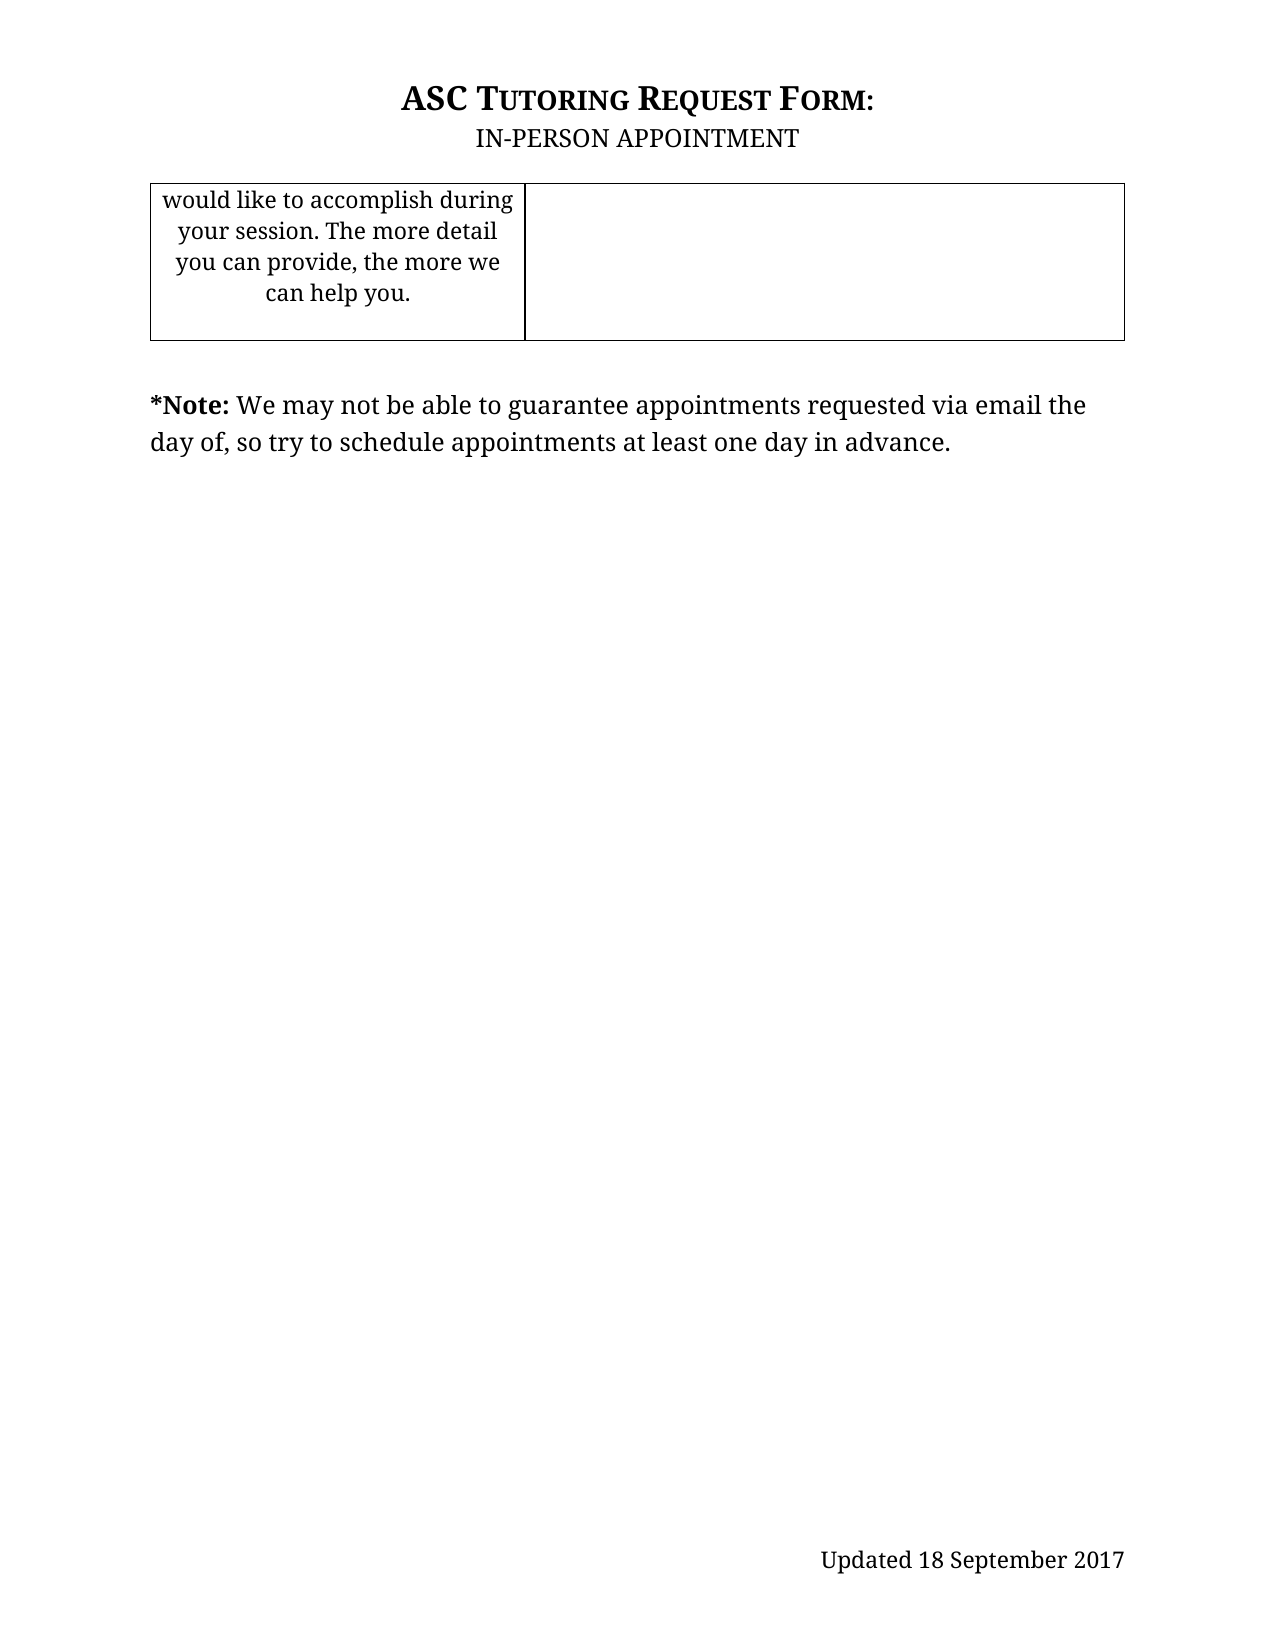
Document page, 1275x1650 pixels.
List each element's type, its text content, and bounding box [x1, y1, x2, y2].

table_cell [526, 184, 1124, 340]
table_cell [151, 184, 524, 340]
text *Note: We may not be able to guarantee appointments requested via email the day of, so try to schedule appointments at least one day in advance. [150, 388, 1125, 458]
